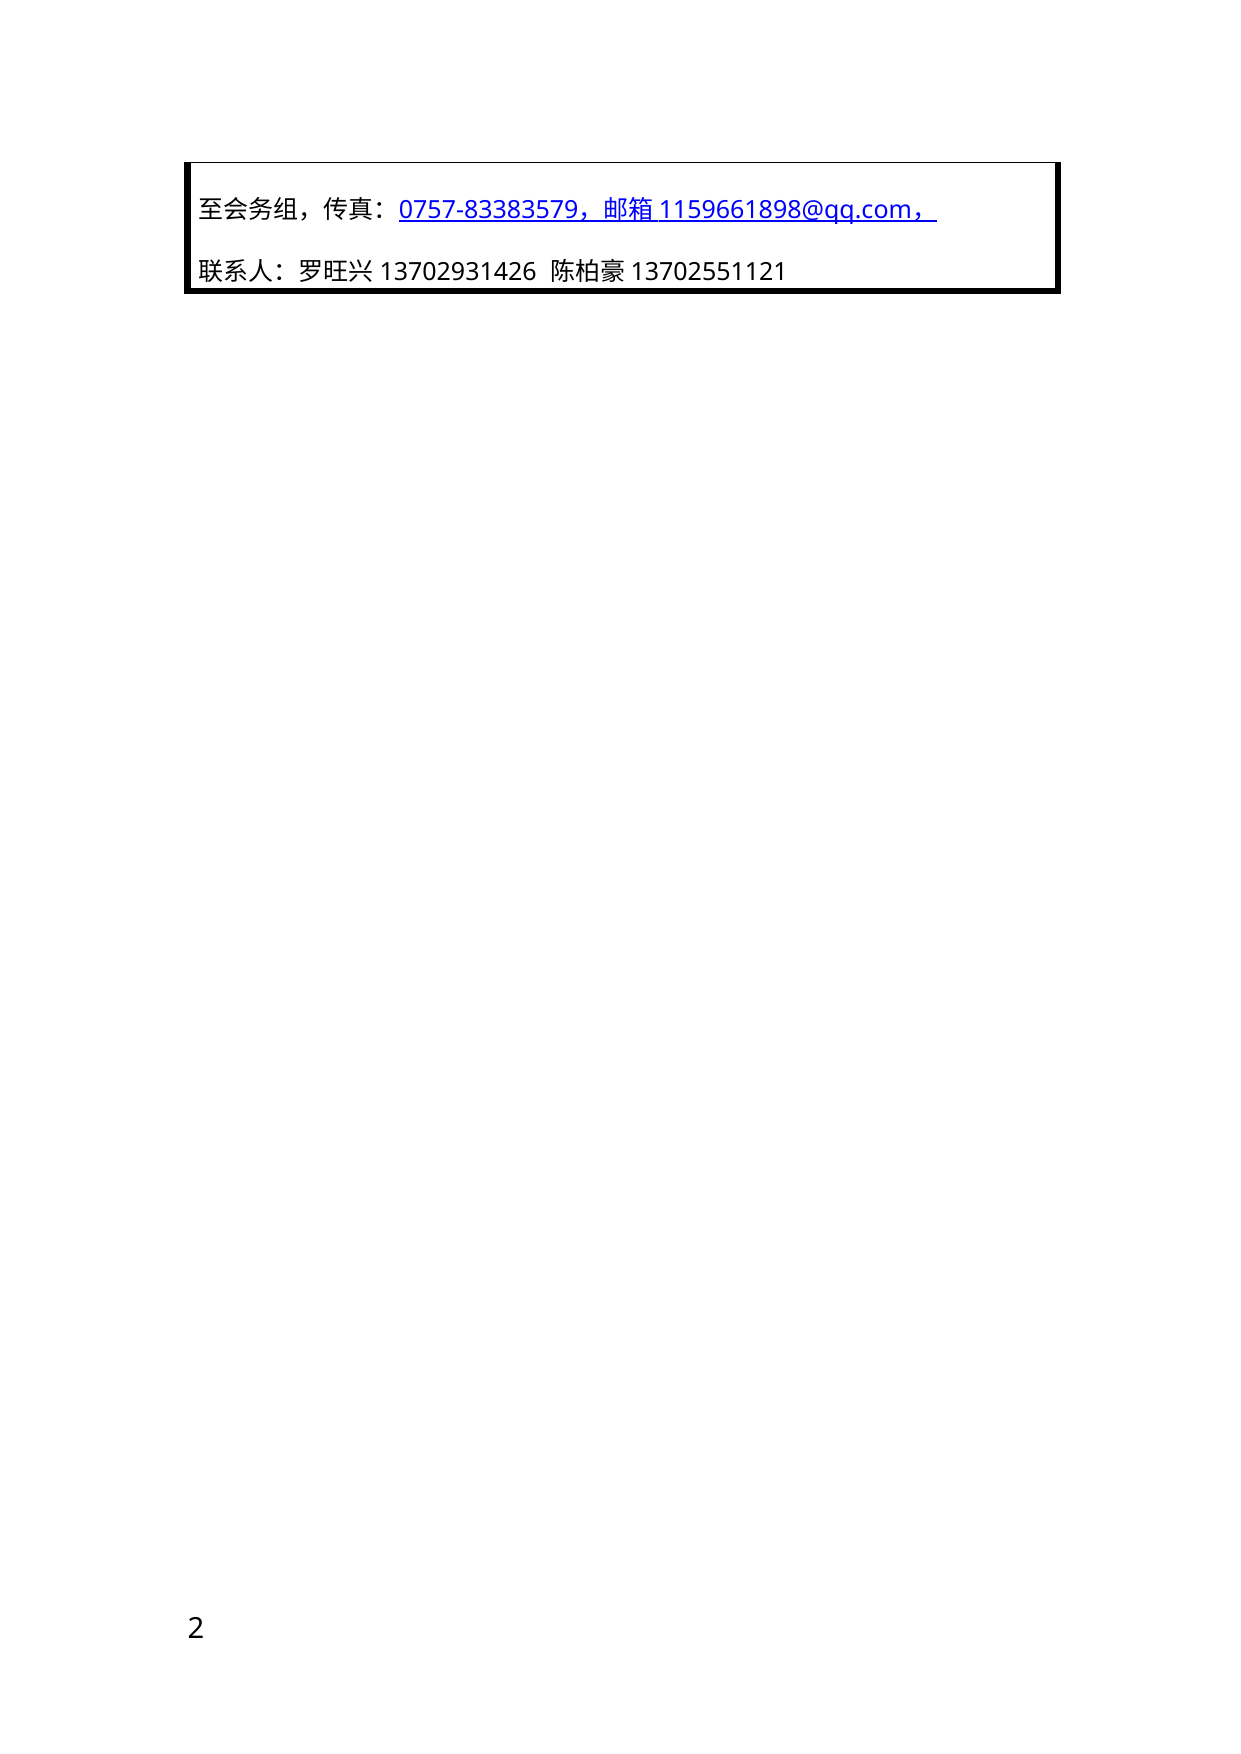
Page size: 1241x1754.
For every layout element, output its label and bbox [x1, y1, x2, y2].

table_cell [191, 163, 1055, 288]
